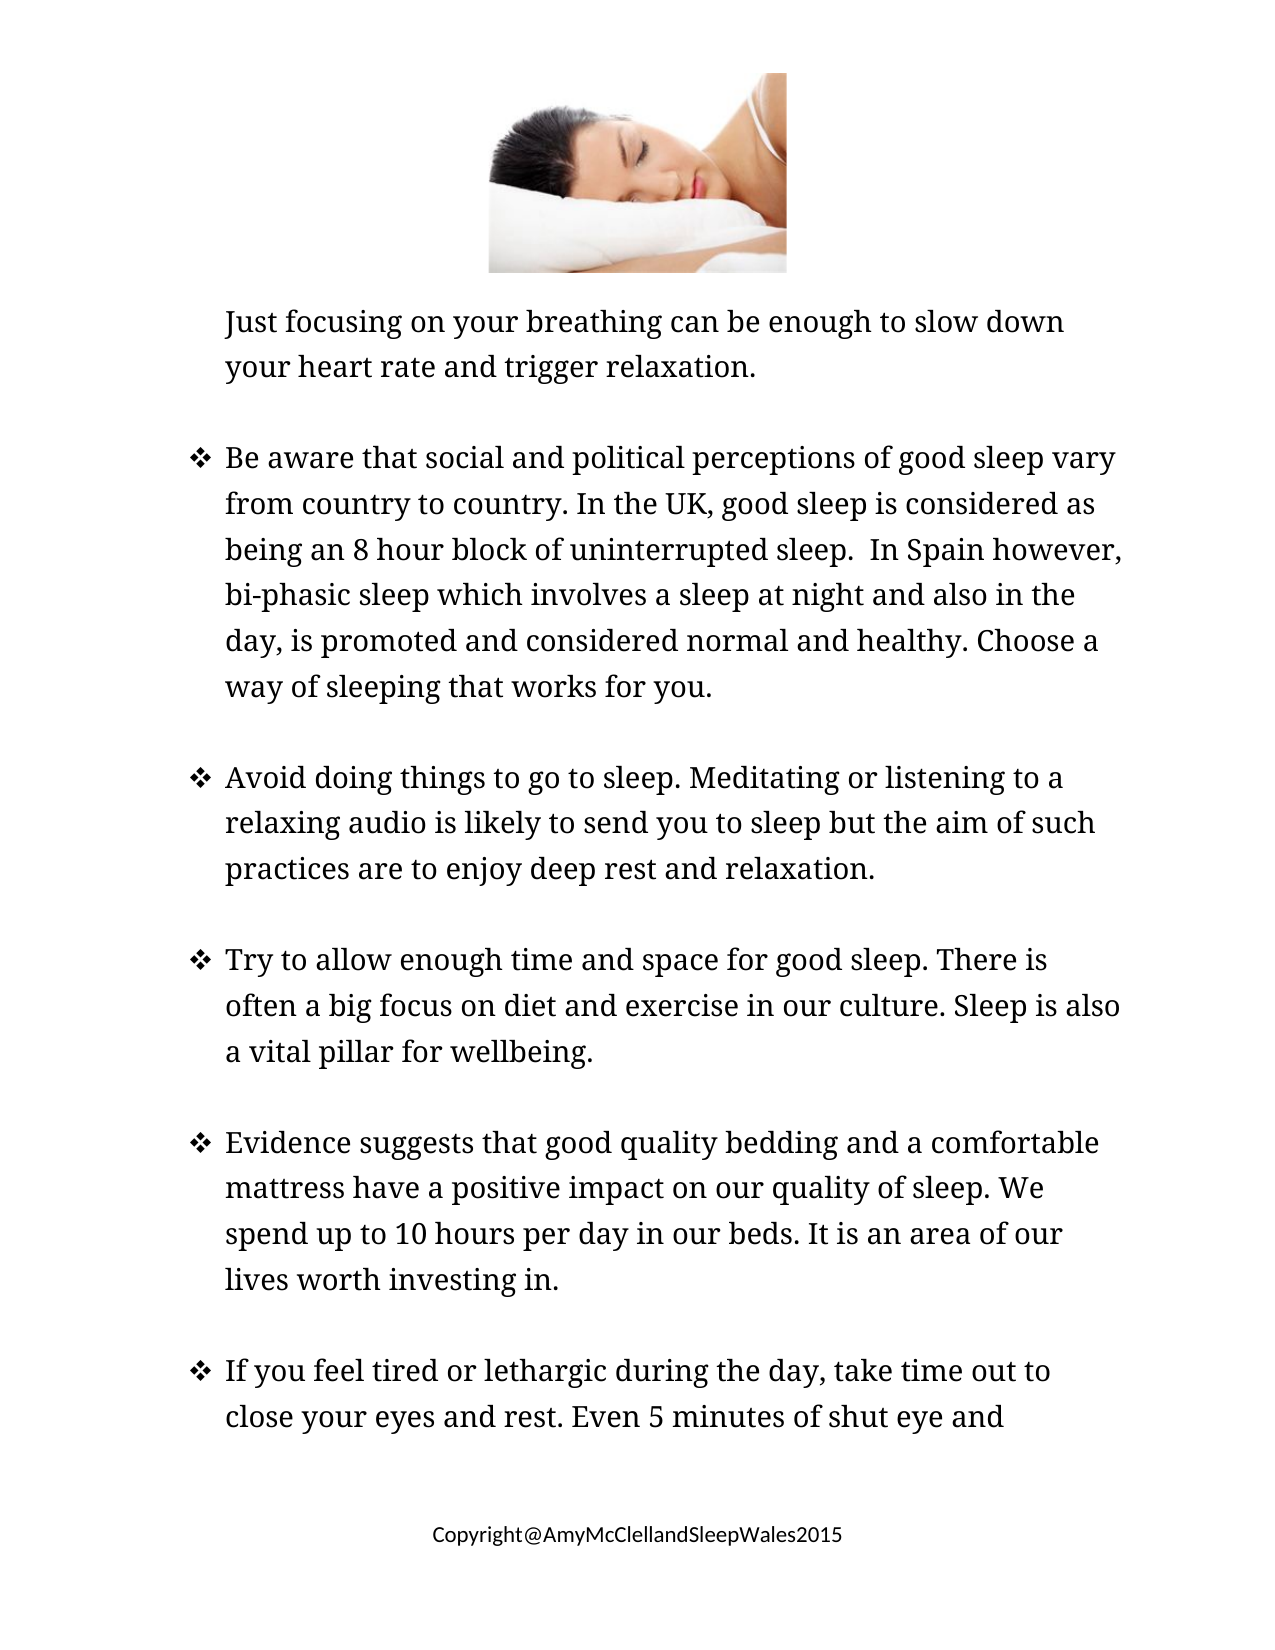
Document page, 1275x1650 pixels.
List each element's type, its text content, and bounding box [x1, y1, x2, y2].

list Avoid doing things to go to sleep. Meditating or listening to a relaxing audio is likely to send you to sleep but the aim of such practices are to enjoy deep rest and relaxation. [187, 757, 1125, 888]
list Try to allow enough time and space for good sleep. There is often a big focus on diet and exercise in our culture. Sleep is also a vital pillar for wellbeing. [187, 940, 1125, 1071]
list Evidence suggests that good quality bedding and a comfortable mattress have a positive impact on our quality of sleep. We spend up to 10 hours per day in our beds. It is an area of our lives worth investing in. [187, 1122, 1125, 1299]
list Be aware that social and political perceptions of good sleep vary from country to country. In the UK, good sleep is considered as being an 8 hour block of uninterrupted sleep. In Spain however, bi-phasic sleep which involves a sleep at night and also in the day, is promoted and considered normal and healthy. Choose a way of sleeping that works for you. [187, 438, 1125, 706]
picture [488, 73, 787, 273]
